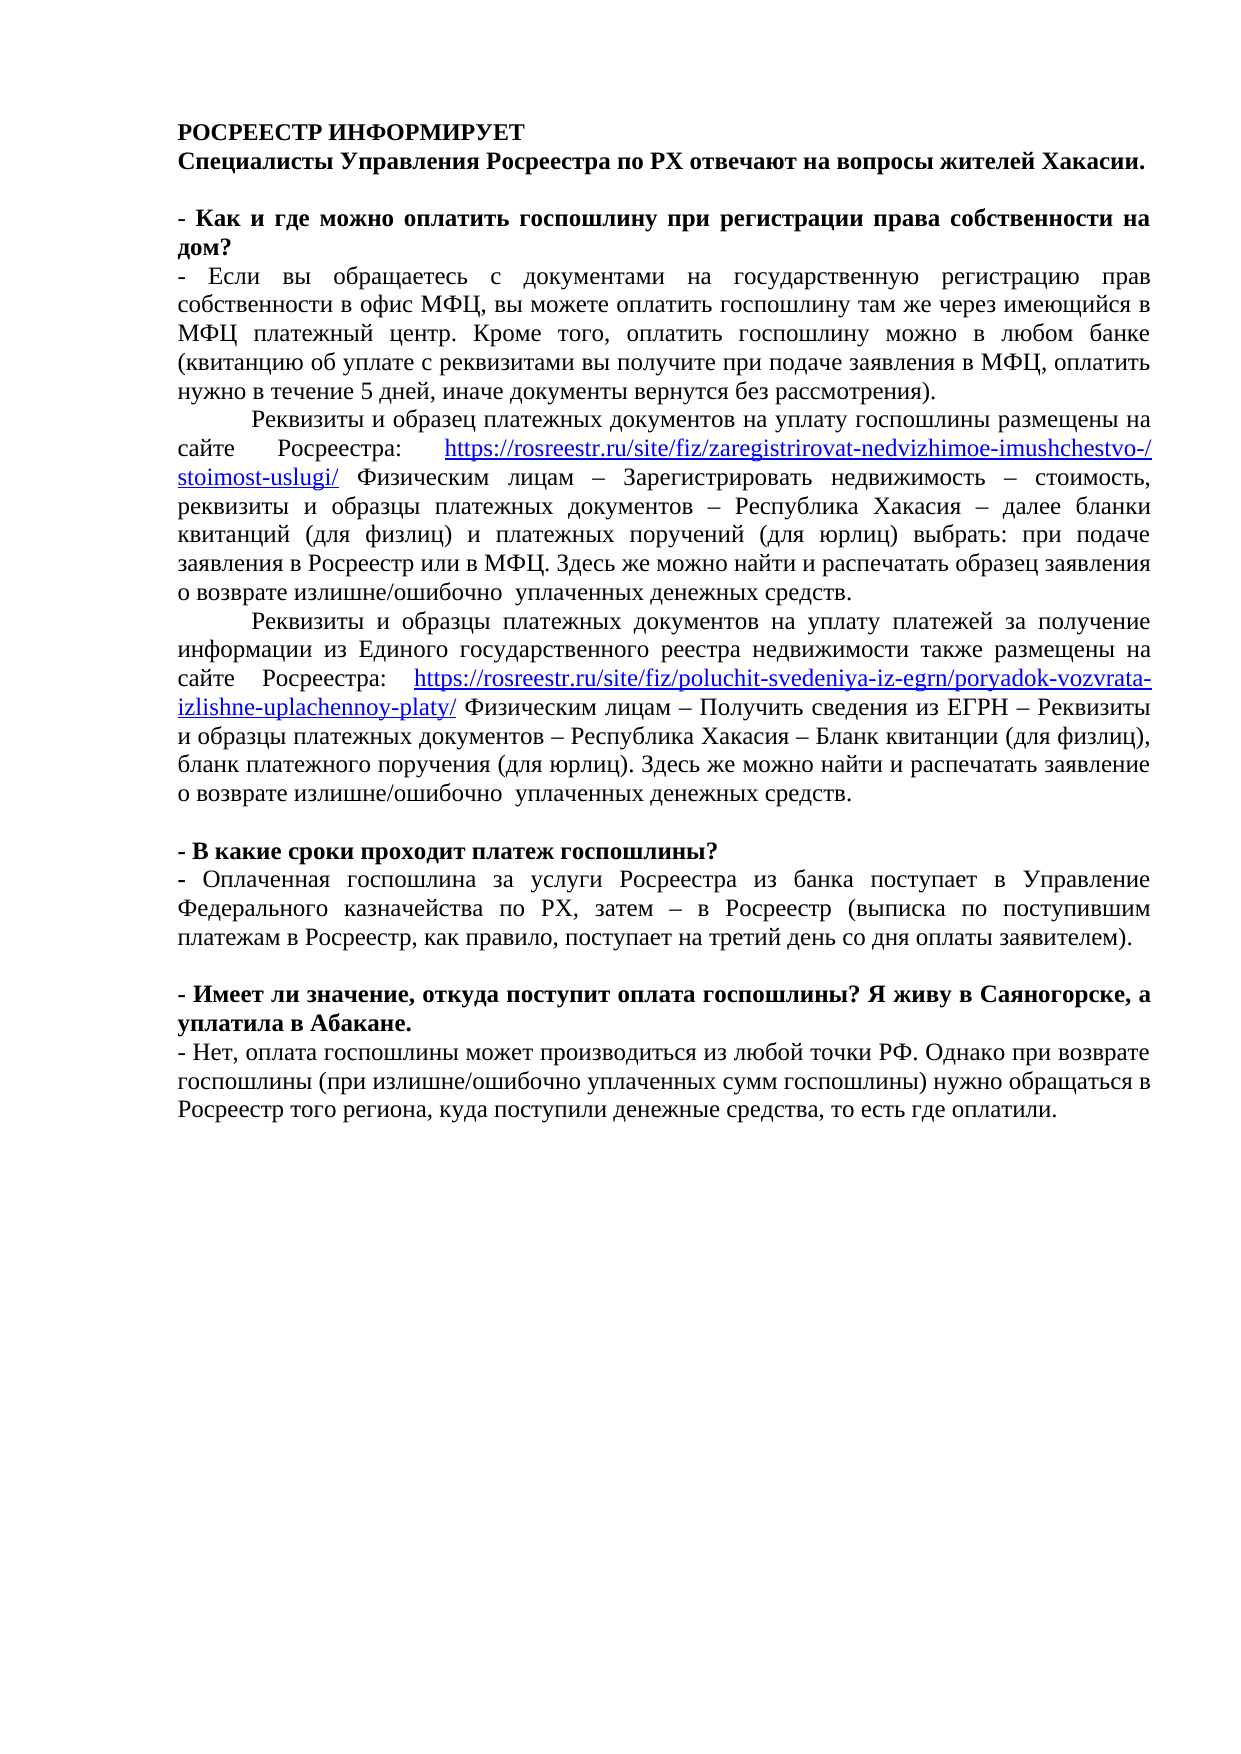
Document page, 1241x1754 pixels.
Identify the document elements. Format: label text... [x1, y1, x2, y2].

text Реквизиты и образец платежных документов на уплату госпошлины размещены на сайте Росреестра: https://rosreestr.ru/site/fiz/zaregistrirovat-nedvizhimoe-imushchestvo-/stoimost-uslugi/ Физическим лицам – Зарегистрировать недвижимость – стоимость, реквизиты и образцы платежных документов – Республика Хакасия – далее бланки квитанций (для физлиц) и платежных поручений (для юрлиц) выбрать: при подаче заявления в Росреестр или в МФЦ. Здесь же можно найти и распечатать образец заявления о возврате излишне/ошибочно уплаченных денежных средств. [177, 404, 1152, 606]
text Специалисты Управления Росреестра по РХ отвечают на вопросы жителей Хакасии. [177, 146, 1152, 174]
text - Как и где можно оплатить госпошлину при регистрации права собственности на дом? [177, 203, 1152, 261]
text - В какие сроки проходит платеж госпошлины? [177, 836, 1152, 864]
text РОСРЕЕСТР ИНФОРМИРУЕТ [177, 118, 1152, 146]
text - Если вы обращаетесь с документами на государственную регистрацию прав собственности в офис МФЦ, вы можете оплатить госпошлину там же через имеющийся в МФЦ платежный центр. Кроме того, оплатить госпошлину можно в любом банке (квитанцию об уплате с реквизитами вы получите при подаче заявления в МФЦ, оплатить нужно в течение 5 дней, иначе документы вернутся без рассмотрения). [177, 261, 1152, 404]
text - Имеет ли значение, откуда поступит оплата госпошлины? Я живу в Саяногорске, а уплатила в Абакане. [177, 979, 1152, 1037]
text - Нет, оплата госпошлины может производиться из любой точки РФ. Однако при возврате госпошлины (при излишне/ошибочно уплаченных сумм госпошлины) нужно обращаться в Росреестр того региона, куда поступили денежные средства, то есть где оплатили. [177, 1037, 1152, 1123]
text Реквизиты и образцы платежных документов на уплату платежей за получение информации из Единого государственного реестра недвижимости также размещены на сайте Росреестра: https://rosreestr.ru/site/fiz/poluchit-svedeniya-iz-egrn/poryadok-vozvrata-izlishne-uplachennoy-platy/ Физическим лицам – Получить сведения из ЕГРН – Реквизиты и образцы платежных документов – Республика Хакасия – Бланк квитанции (для физлиц), бланк платежного поручения (для юрлиц). Здесь же можно найти и распечатать заявление о возврате излишне/ошибочно уплаченных денежных средств. [177, 606, 1152, 807]
text - Оплаченная госпошлина за услуги Росреестра из банка поступает в Управление Федерального казначейства по РХ, затем – в Росреестр (выписка по поступившим платежам в Росреестр, как правило, поступает на третий день со дня оплаты заявителем). [177, 864, 1152, 951]
